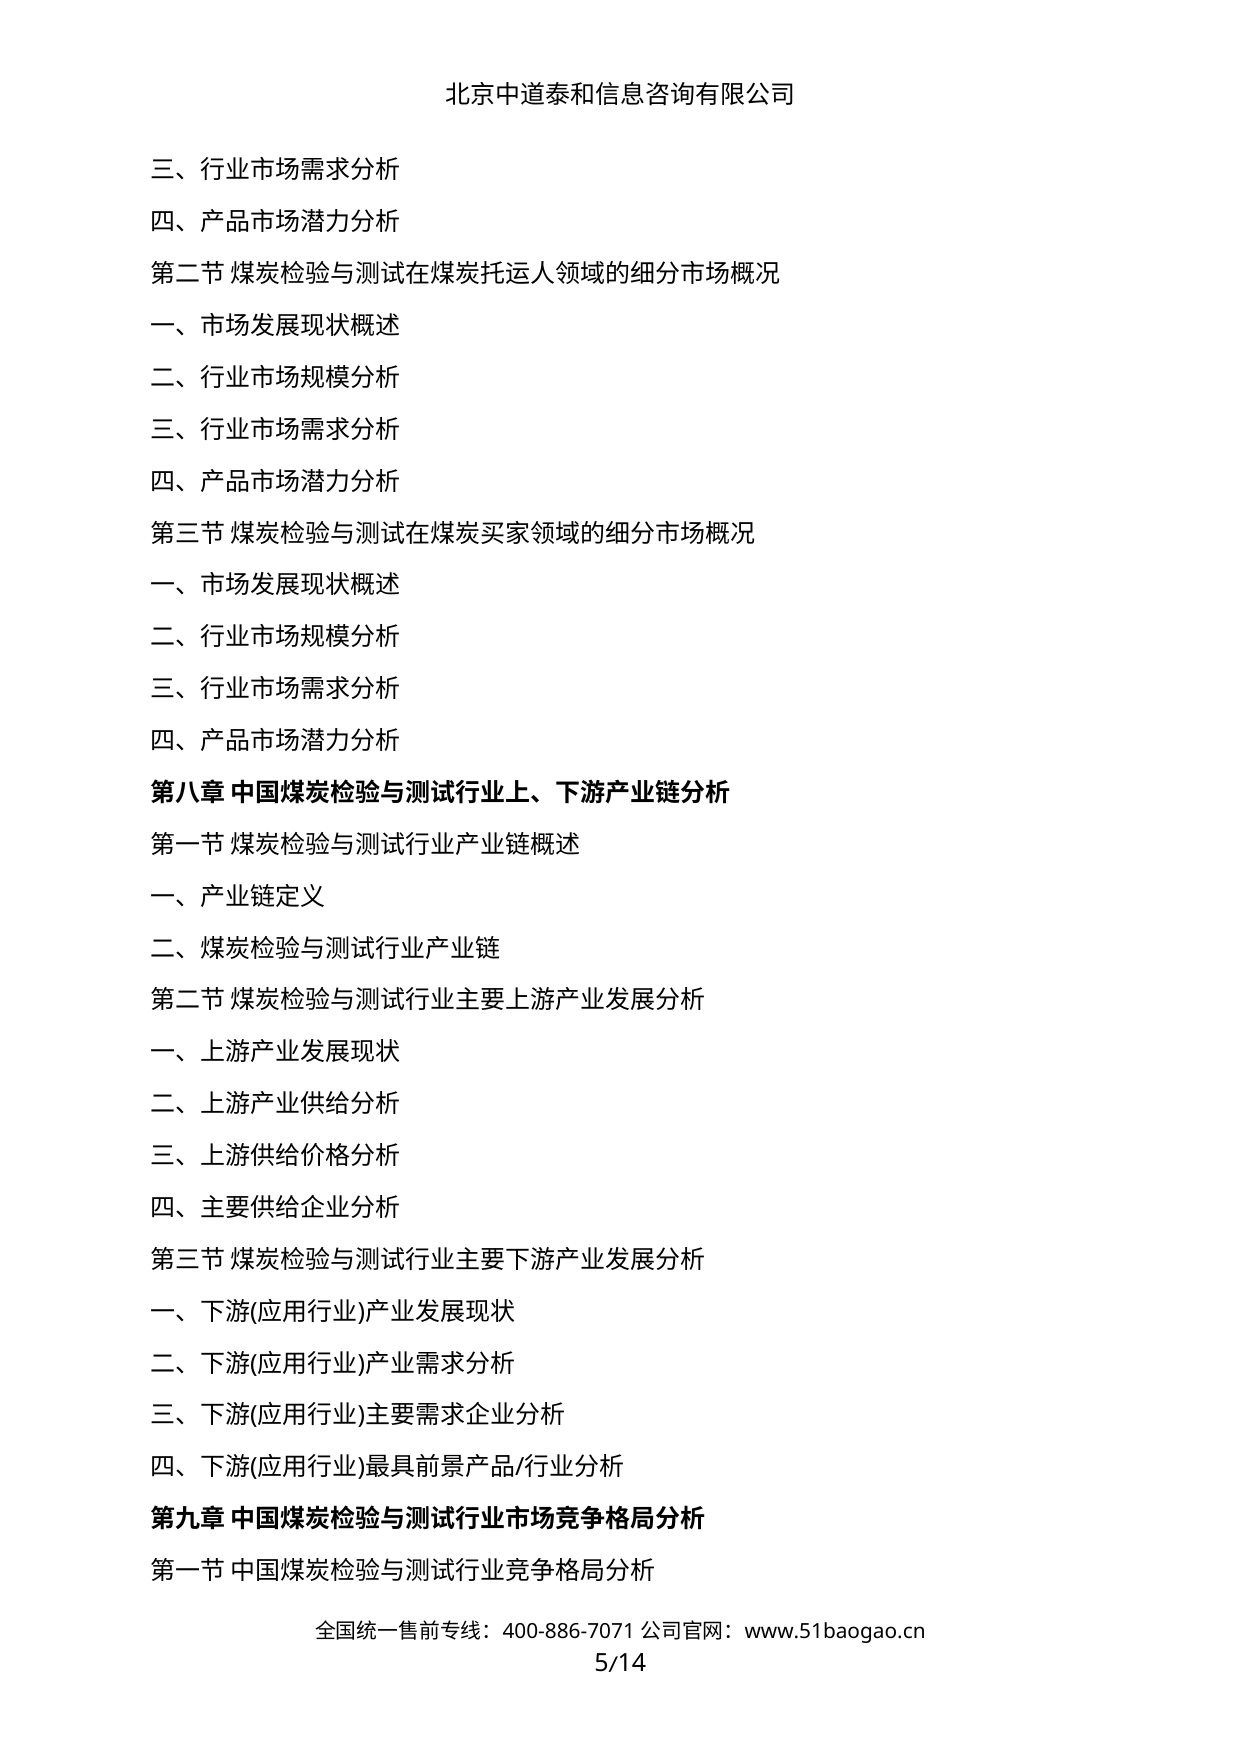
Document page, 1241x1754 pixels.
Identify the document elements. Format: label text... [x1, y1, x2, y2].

text 一、下游(应用行业)产业发展现状 [150, 1291, 1090, 1327]
text 第八章 中国煤炭检验与测试行业上、下游产业链分析 [150, 772, 1090, 809]
text 二、行业市场规模分析 [150, 357, 1090, 394]
text 第三节 煤炭检验与测试行业主要下游产业发展分析 [150, 1239, 1090, 1276]
text 一、上游产业发展现状 [150, 1032, 1090, 1068]
text 一、市场发展现状概述 [150, 306, 1090, 342]
text 四、主要供给企业分析 [150, 1187, 1090, 1224]
text 一、产业链定义 [150, 876, 1090, 912]
text 一、市场发展现状概述 [150, 565, 1090, 601]
text 二、下游(应用行业)产业需求分析 [150, 1343, 1090, 1379]
text 三、行业市场需求分析 [150, 669, 1090, 705]
text 三、下游(应用行业)主要需求企业分析 [150, 1395, 1090, 1431]
text 四、下游(应用行业)最具前景产品/行业分析 [150, 1447, 1090, 1483]
text 四、产品市场潜力分析 [150, 461, 1090, 497]
text 二、行业市场规模分析 [150, 617, 1090, 653]
text 四、产品市场潜力分析 [150, 721, 1090, 757]
text 二、上游产业供给分析 [150, 1084, 1090, 1120]
text 三、上游供给价格分析 [150, 1136, 1090, 1172]
text 第一节 中国煤炭检验与测试行业竞争格局分析 [150, 1551, 1090, 1587]
text 三、行业市场需求分析 [150, 409, 1090, 446]
text 第一节 煤炭检验与测试行业产业链概述 [150, 824, 1090, 861]
text 二、煤炭检验与测试行业产业链 [150, 928, 1090, 964]
text 第二节 煤炭检验与测试在煤炭托运人领域的细分市场概况 [150, 254, 1090, 290]
text 第二节 煤炭检验与测试行业主要上游产业发展分析 [150, 980, 1090, 1016]
text 四、产品市场潜力分析 [150, 202, 1090, 238]
text 三、行业市场需求分析 [150, 150, 1090, 186]
text 第九章 中国煤炭检验与测试行业市场竞争格局分析 [150, 1499, 1090, 1535]
text 第三节 煤炭检验与测试在煤炭买家领域的细分市场概况 [150, 513, 1090, 549]
